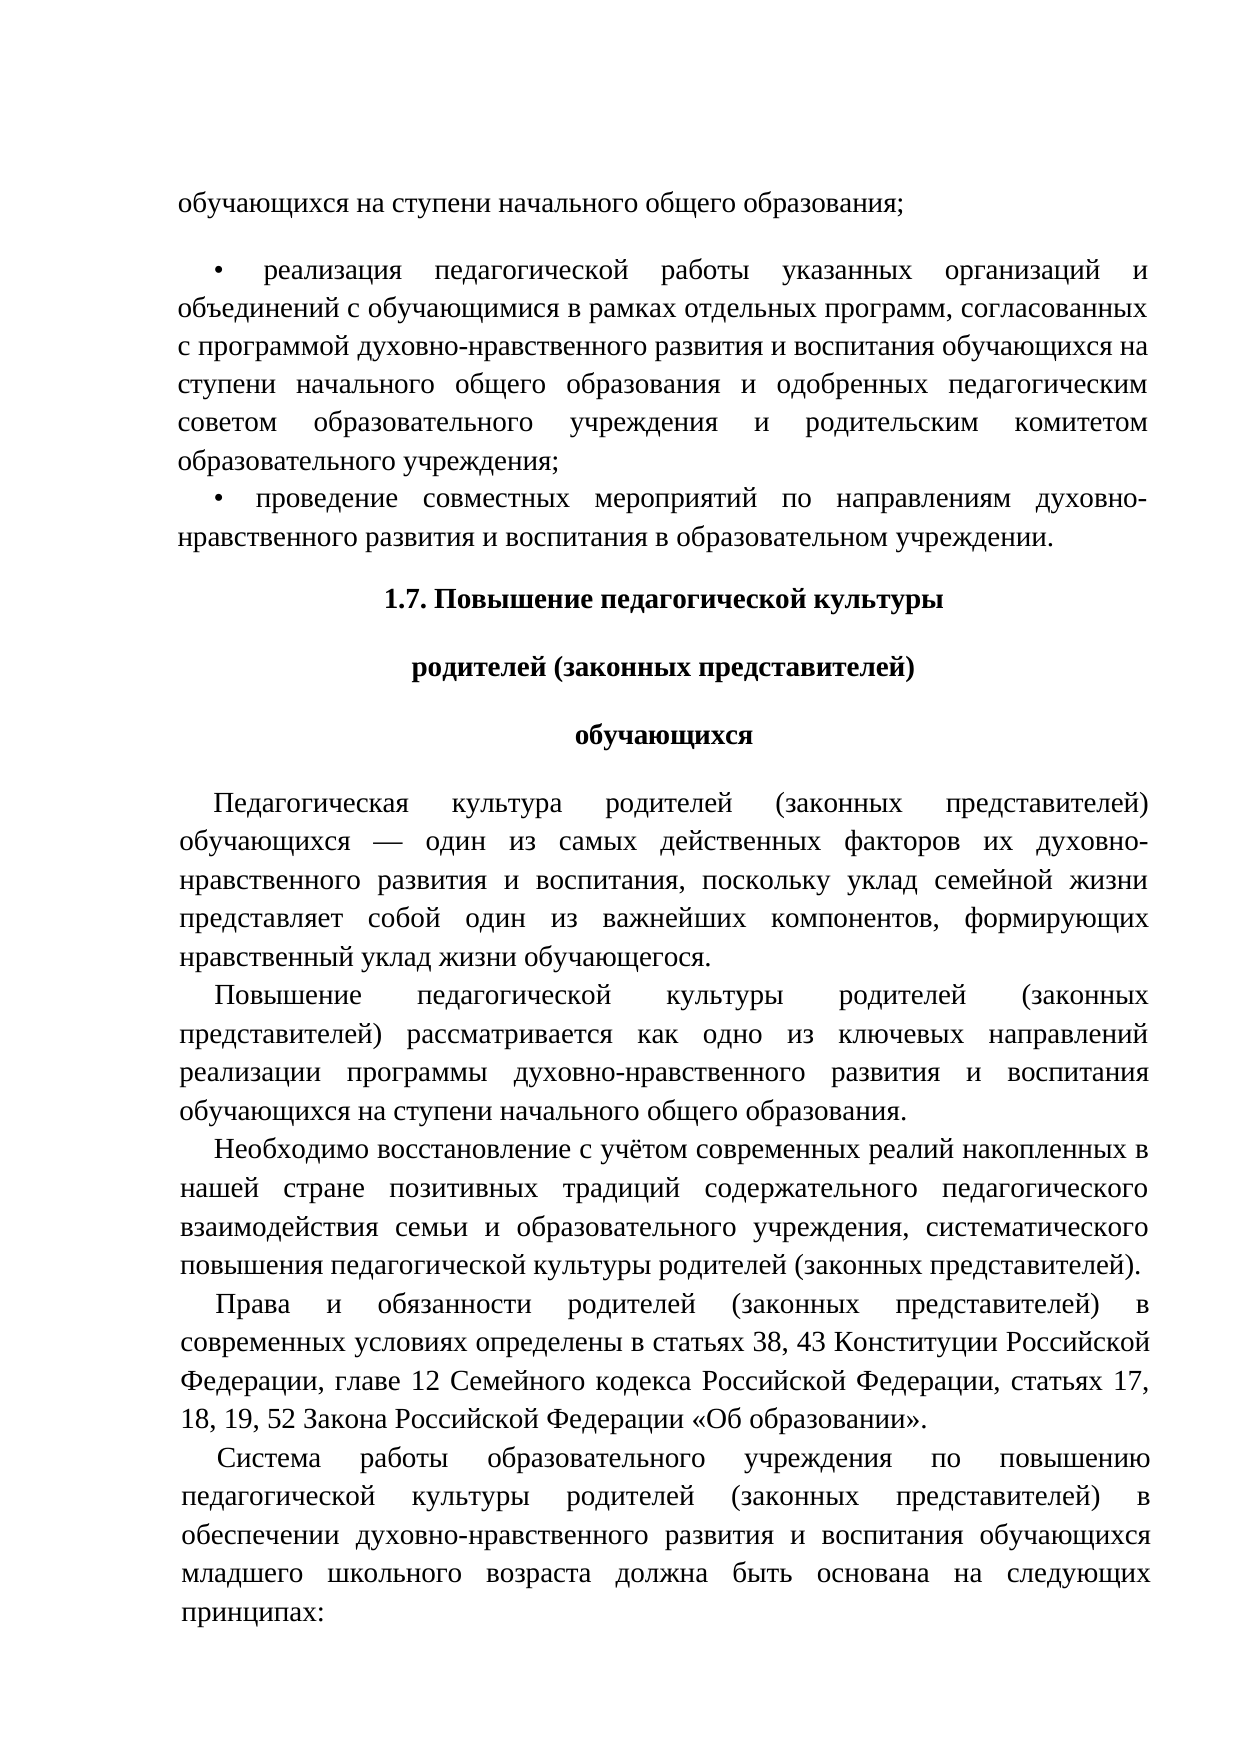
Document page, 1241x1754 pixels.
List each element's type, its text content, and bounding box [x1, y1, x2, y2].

text Система работы образовательного учреждения по повышению педагогической культуры родителей (законных представителей) в обеспечении духовно-нравственного развития и воспитания обучающихся младшего школьного возраста должна быть основана на следующих принципах: [181, 1435, 1151, 1628]
text Права и обязанности родителей (законных представителей) в современных условиях определены в статьях 38, 43 Конституции Российской Федерации, главе 12 Семейного кодекса Российской Федерации, статьях 17, 18, 19, 52 Закона Российской Федерации «Об образовании». [180, 1281, 1150, 1435]
text 1.7. Повышение педагогической культуры [177, 577, 1150, 615]
text обучающихся [177, 712, 1151, 751]
text • проведение совместных мероприятий по направлениям духовно-нравственного развития и воспитания в образовательном учреждении. [177, 476, 1148, 552]
text родителей (законных представителей) [177, 644, 1149, 683]
text обучающихся на ступени начального общего образования; [178, 181, 1152, 219]
text Педагогическая культура родителей (законных представителей) обучающихся — один из самых действенных факторов их духовно-нравственного развития и воспитания, поскольку уклад семейной жизни представляет собой один из важнейших компонентов, формирующих нравственный уклад жизни обучающегося. [179, 780, 1149, 972]
text Повышение педагогической культуры родителей (законных представителей) рассматривается как одно из ключевых направлений реализации программы духовно-нравственного развития и воспитания обучающихся на ступени начального общего образования. [179, 972, 1149, 1127]
text Необходимо восстановление с учётом современных реалий накопленных в нашей стране позитивных традиций содержательного педагогического взаимодействия семьи и образовательного учреждения, систематического повышения педагогической культуры родителей (законных представителей). [180, 1127, 1149, 1281]
text • реализация педагогической работы указанных организаций и объединений с обучающимися в рамках отдельных программ, согласованных с программой духовно-нравственного развития и воспитания обучающихся на ступени начального общего образования и одобренных педагогическим советом образовательного учреждения и родительским комитетом образовательного учреждения; [177, 248, 1148, 476]
